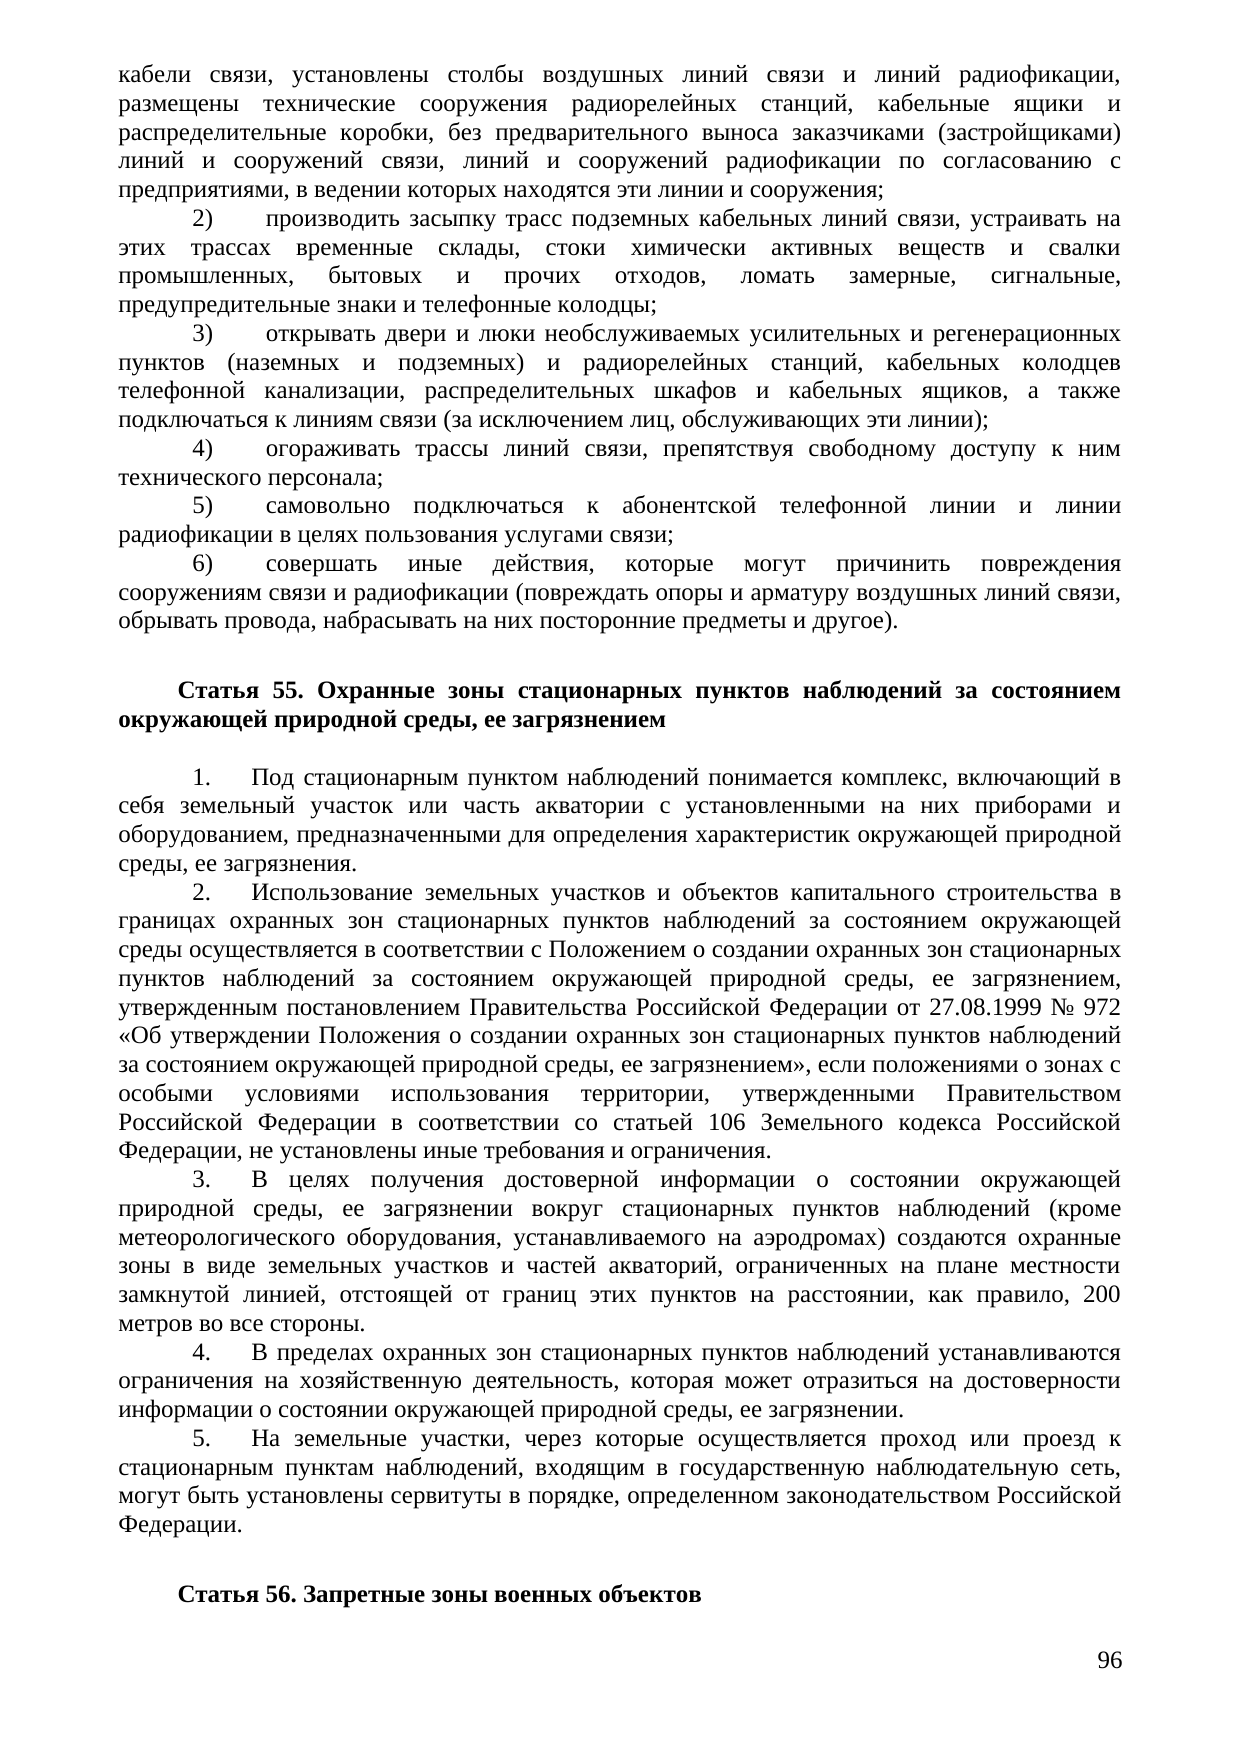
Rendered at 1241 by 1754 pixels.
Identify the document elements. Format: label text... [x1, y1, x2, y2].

list открывать двери и люки необслуживаемых усилительных и регенерационных пунктов (наземных и подземных) и радиорелейных станций, кабельных колодцев телефонной канализации, распределительных шкафов и кабельных ящиков, а также подключаться к линиям связи (за исключением лиц, обслуживающих эти линии); [118, 318, 1122, 433]
list производить засыпку трасс подземных кабельных линий связи, устраивать на этих трассах временные склады, стоки химически активных веществ и свалки промышленных, бытовых и прочих отходов, ломать замерные, сигнальные, предупредительные знаки и телефонные колодцы; [118, 203, 1122, 318]
list самовольно подключаться к абонентской телефонной линии и линии радиофикации в целях пользования услугами связи; [118, 490, 1122, 548]
list совершать иные действия, которые могут причинить повреждения сооружениям связи и радиофикации (повреждать опоры и арматуру воздушных линий связи, обрывать провода, набрасывать на них посторонние предметы и другое). [118, 548, 1122, 634]
list огораживать трассы линий связи, препятствуя свободному доступу к ним технического персонала; [118, 433, 1122, 490]
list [118, 59, 1122, 203]
list В целях получения достоверной информации о состоянии окружающей природной среды, ее загрязнении вокруг стационарных пунктов наблюдений (кроме метеорологического оборудования, устанавливаемого на аэродромах) создаются охранные зоны в виде земельных участков и частей акваторий, ограниченных на плане местности замкнутой линией, отстоящей от границ этих пунктов на расстоянии, как правило, во все стороны. [118, 1164, 1122, 1337]
subtitle Статья 55. Охранные зоны стационарных пунктов наблюдений за состоянием окружающей природной среды, ее загрязнением [118, 675, 1122, 733]
list В пределах охранных зон стационарных пунктов наблюдений устанавливаются ограничения на хозяйственную деятельность, которая может отразиться на достоверности информации о состоянии окружающей природной среды, ее загрязнении. [118, 1337, 1122, 1423]
list Использование земельных участков и объектов капитального строительства в границах охранных зон стационарных пунктов наблюдений за состоянием окружающей среды осуществляется в соответствии с Положением о создании охранных зон стационарных пунктов наблюдений за состоянием окружающей природной среды, ее загрязнением, утвержденным постановлением Правительства Российской Федерации от 27.08.1999 № 972 «Об утверждении Положения о создании охранных зон стационарных пунктов наблюдений за состоянием окружающей природной среды, ее загрязнением», если положениями о зонах с особыми условиями использования территории, утвержденными Правительством Российской Федерации в соответствии со статьей 106 Земельного кодекса Российской Федерации, не установлены иные требования и ограничения. [118, 877, 1122, 1164]
subtitle Статья 56. Запретные зоны военных объектов [118, 1579, 1122, 1608]
list Под стационарным пунктом наблюдений понимается комплекс, включающий в себя земельный участок или часть акватории с установленными на них приборами и оборудованием, предназначенными для определения характеристик окружающей природной среды, ее загрязнения. [118, 762, 1122, 877]
list На земельные участки, через которые осуществляется проход или проезд к стационарным пунктам наблюдений, входящим в государственную наблюдательную сеть, могут быть установлены сервитуты в порядке, определенном законодательством Российской Федерации. [118, 1423, 1122, 1538]
